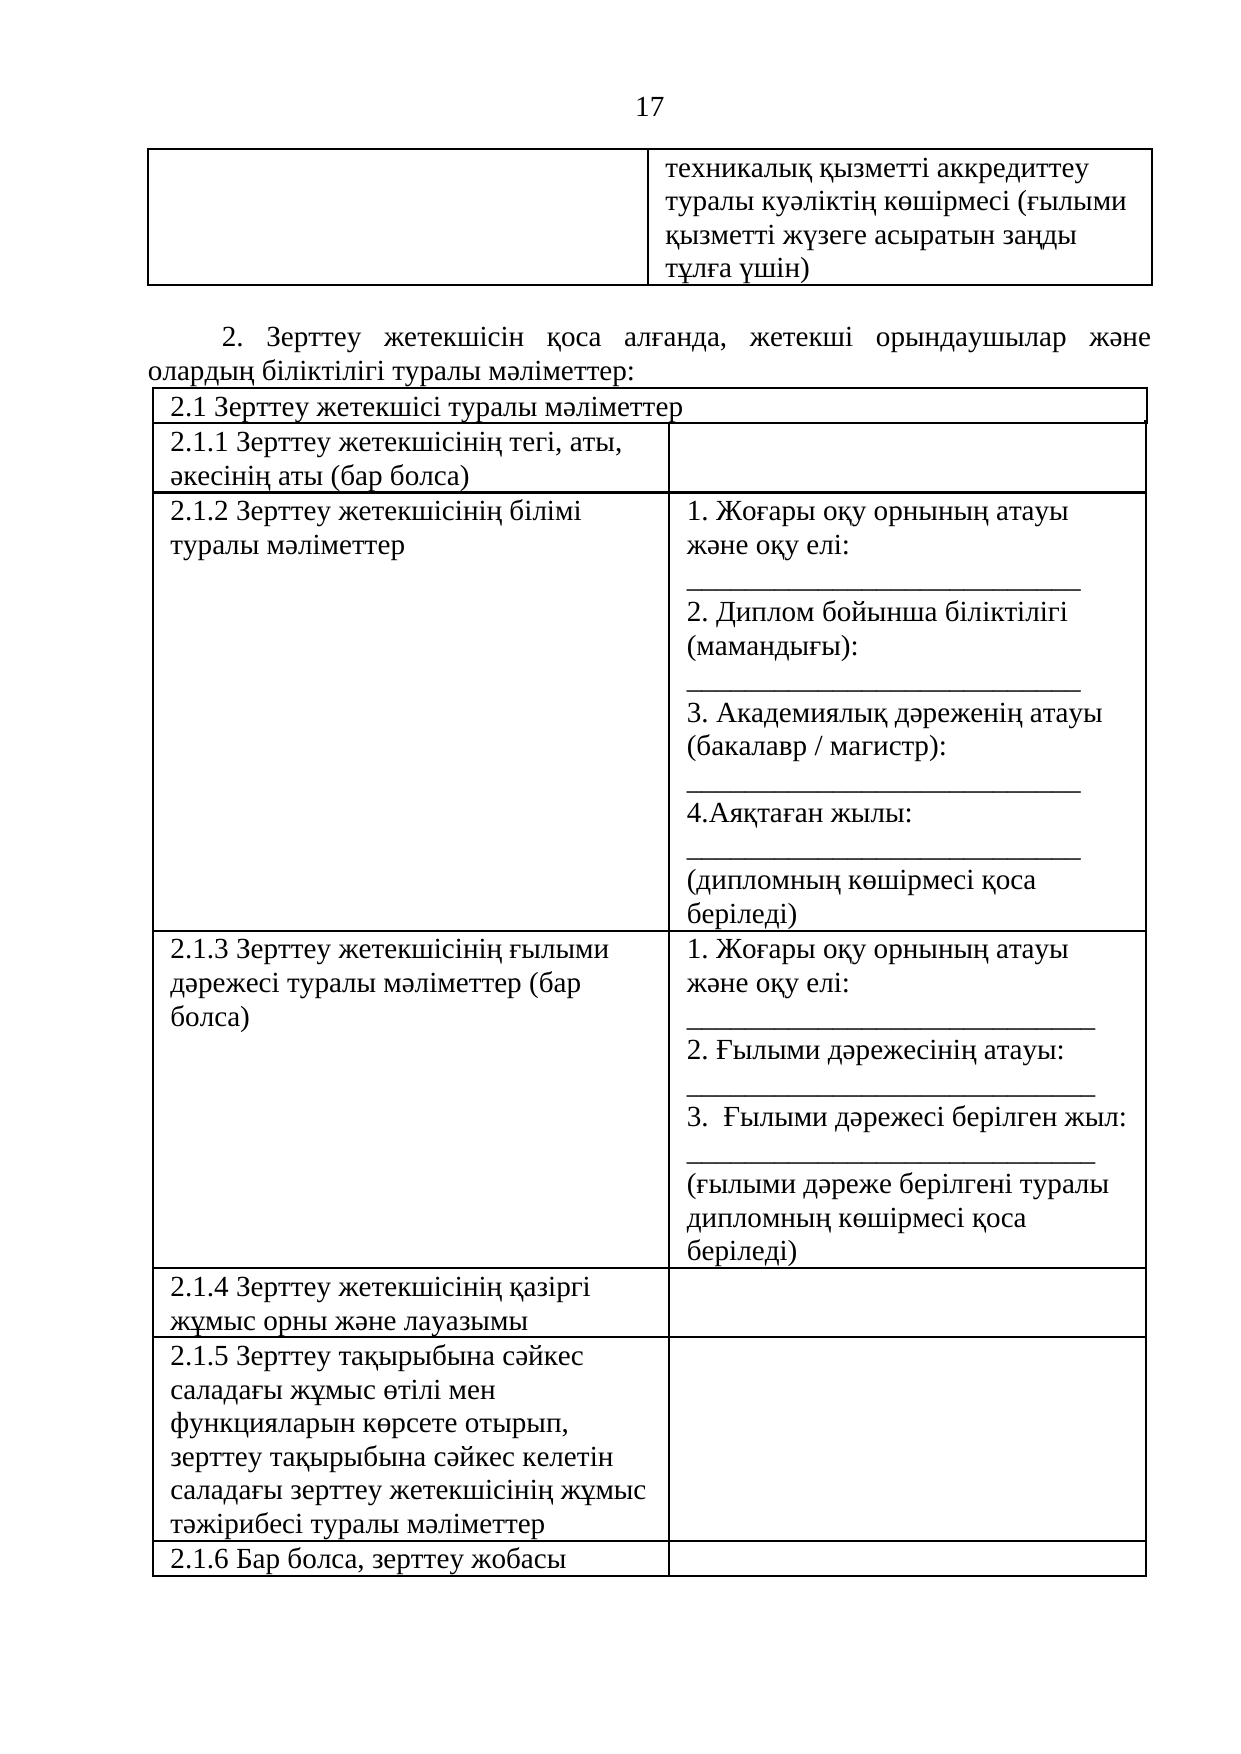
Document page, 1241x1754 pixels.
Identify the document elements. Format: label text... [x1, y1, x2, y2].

table_cell [670, 1542, 1145, 1575]
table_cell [149, 150, 647, 284]
table_cell 2.1.2 Зерттеу жетекшісінің білімі туралы мәліметтер [154, 494, 668, 929]
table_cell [649, 150, 1151, 284]
table_cell 2.1.4 Зерттеу жетекшісінің қазіргі жұмыс орны және лауазымы [154, 1269, 668, 1336]
table_cell 2.1.5 Зерттеу тақырыбына сәйкес саладағы жұмыс өтілі мен функцияларын көрсете отырып, зерттеу тақырыбына сәйкес келетін саладағы зерттеу жетекшісінің жұмыс тәжірибесі туралы мәліметтер [154, 1338, 668, 1539]
table_cell 1. Жоғары оқу орнының атауы және оқу елі: ___________________________ 2. Диплом бойынша біліктілігі (мамандығы): ___________________________ 3. Академиялық дәреженің атауы (бакалавр / магистр): ___________________________ 4.Аяқтаған жылы: ___________________________ (дипломның көшірмесі қоса беріледі) [670, 494, 1145, 929]
text 2. Зерттеу жетекшісін қоса алғанда, жетекші орындаушылар және олардың біліктілігі туралы мәліметтер: [148, 319, 1152, 387]
table_cell 1. Жоғары оқу орнының атауы және оқу елі: ____________________________ 2. Ғылыми дәрежесінің атауы: ____________________________ 3. Ғылыми дәрежесі берілген жыл: ____________________________ (ғылыми дәреже берілгені туралы дипломның көшірмесі қоса беріледі) [670, 932, 1145, 1267]
table_cell [670, 1338, 1145, 1539]
table_header 2.1 Зерттеу жетекшісі туралы мәліметтер [154, 389, 1146, 422]
table_cell 2.1.1 Зерттеу жетекшісінің тегі, аты, әкесінің аты (бар болса) [154, 424, 668, 491]
table_cell [670, 424, 1145, 491]
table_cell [154, 1542, 668, 1575]
table_cell 2.1.3 Зерттеу жетекшісінің ғылыми дәрежесі туралы мәліметтер (бар болса) [154, 932, 668, 1267]
table_cell [670, 1269, 1145, 1336]
